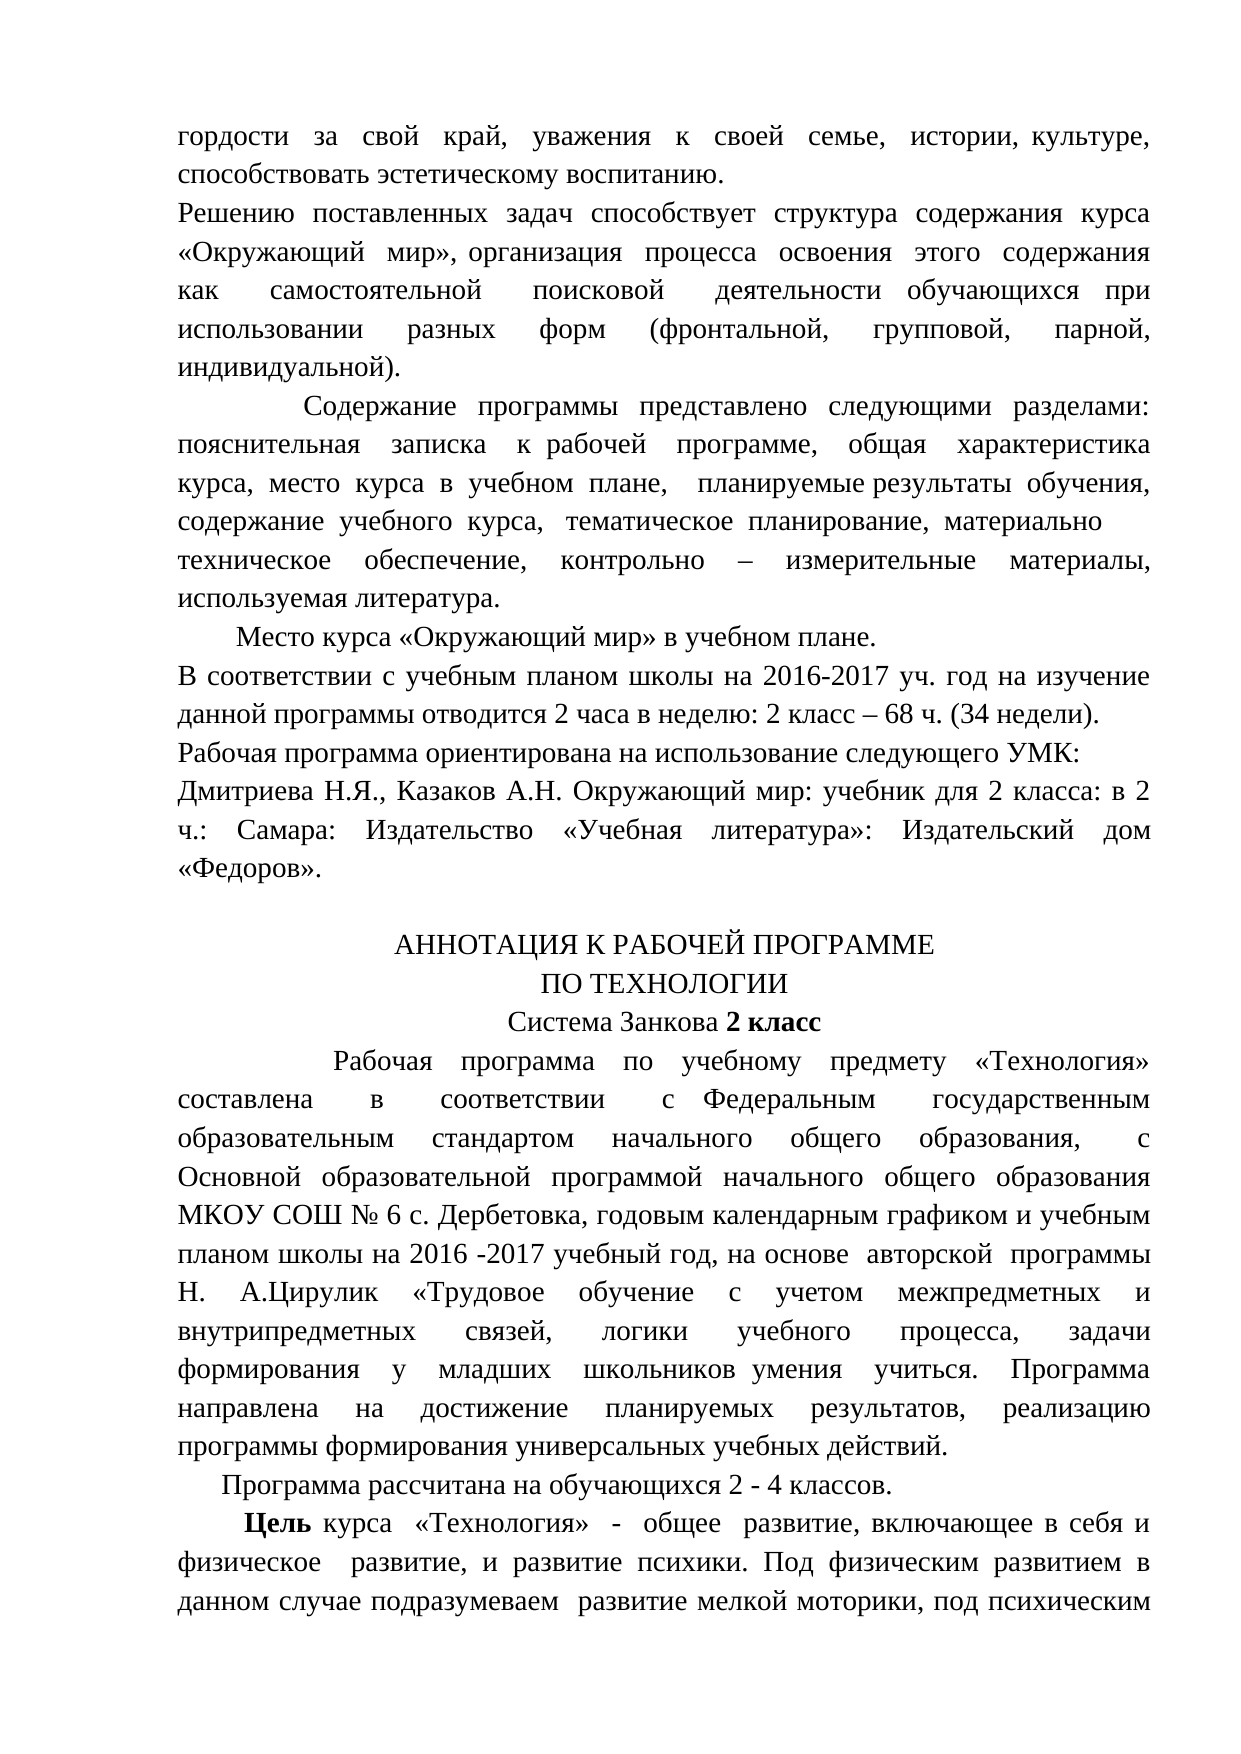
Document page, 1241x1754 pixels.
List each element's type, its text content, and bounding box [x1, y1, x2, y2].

text Решению поставленных задач способствует структура содержания курса «Окружающий мир», организация процесса освоения этого содержания как самостоятельной поисковой деятельности обучающихся при использовании разных форм (фронтальной, групповой, парной, индивидуальной). [177, 195, 1152, 383]
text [177, 1506, 1152, 1616]
text ПО ТЕХНОЛОГИИ [177, 966, 1152, 999]
text Система Занкова 2 класс [177, 1004, 1152, 1038]
text Дмитриева Н.Я., Казаков А.Н. Окружающий мир: учебник для 2 класса: в 2 ч.: Самара: Издательство «Учебная литература»: Издательский дом «Федоров». [177, 773, 1152, 884]
text Содержание программы представлено следующими разделами: пояснительная записка к рабочей программе, общая характеристика курса, место курса в учебном плане, планируемые результаты обучения, содержание учебного курса, тематическое планирование, материально [177, 388, 1152, 537]
text АННОТАЦИЯ К РАБОЧЕЙ ПРОГРАММЕ [177, 927, 1152, 961]
text Рабочая программа по учебному предмету «Технология» составлена в соответствии с Федеральным государственным образовательным стандартом начального общего образования, с Основной образовательной программой начального общего образования МКОУ СОШ № 6 с. Дербетовка, годовым календарным графиком и учебным планом школы на 2016 -2017 учебный год, на основе авторской программы Н. А.Цирулик «Трудовое обучение с учетом межпредметных и внутрипредметных связей, логики учебного процесса, задачи формирования у младших школьников умения учиться. Программа направлена на достижение планируемых результатов, реализацию программы формирования универсальных учебных действий. [177, 1043, 1152, 1462]
text Программа рассчитана на обучающихся 2 - 4 классов. [177, 1467, 1152, 1501]
text Место курса «Окружающий мир» в учебном плане. [177, 619, 1152, 653]
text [177, 118, 1152, 190]
text В соответствии с учебным планом школы на 2016-2017 уч. год на изучение данной программы отводится 2 часа в неделю: 2 класс – 68 ч. (34 недели). [177, 658, 1152, 730]
text Рабочая программа ориентирована на использование следующего УМК: [177, 735, 1152, 768]
text техническое обеспечение, контрольно – измерительные материалы, используемая литература. [177, 542, 1152, 614]
